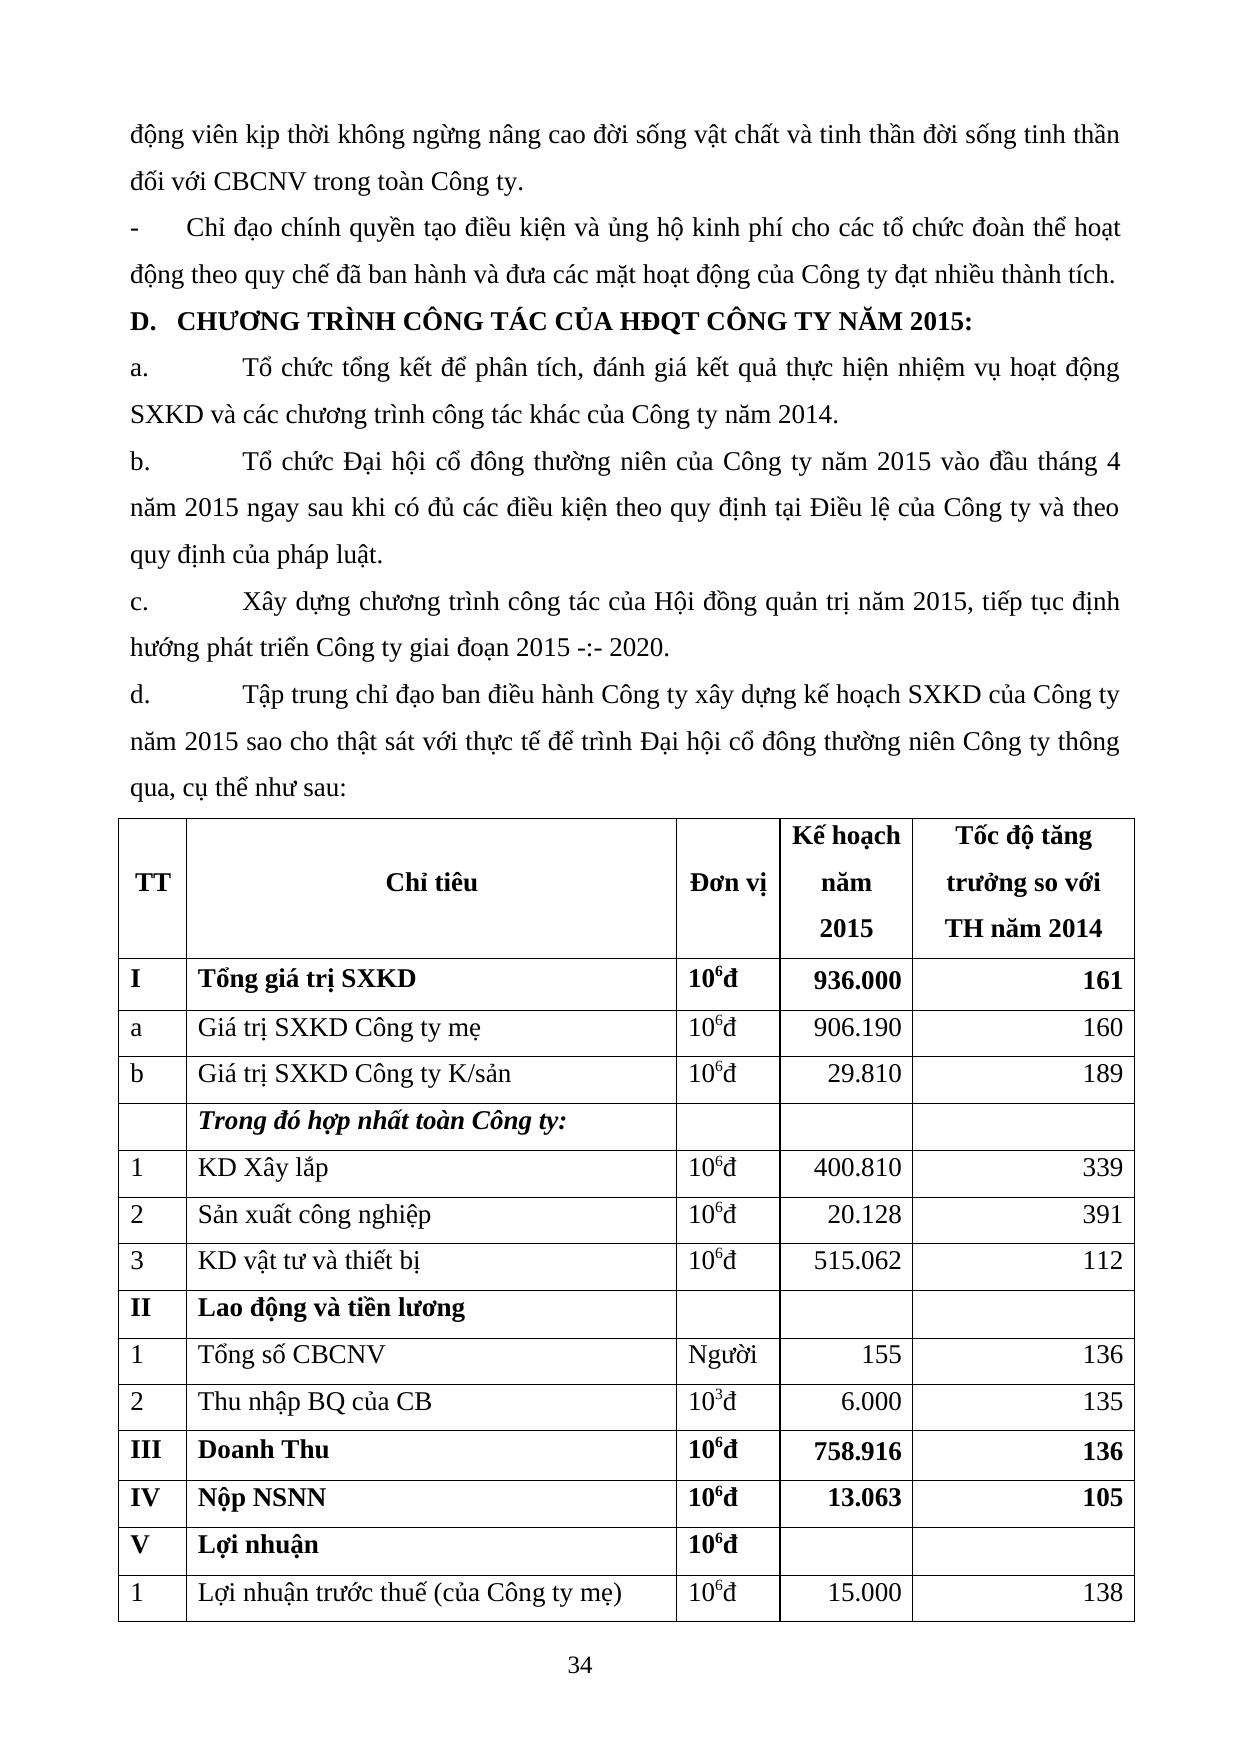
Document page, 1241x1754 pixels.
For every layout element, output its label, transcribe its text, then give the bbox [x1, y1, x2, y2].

table_header Đơn vị [677, 819, 779, 958]
table_cell 103đ [677, 1385, 779, 1430]
table_cell a [119, 1011, 186, 1056]
table_cell 515.062 [781, 1244, 912, 1290]
table_header Kế hoạch năm 2015 [781, 819, 912, 958]
table_cell [781, 1291, 912, 1337]
table_cell 106đ [677, 1151, 779, 1197]
table_cell Lao động và tiền lương [187, 1291, 676, 1337]
table_cell 106đ [677, 959, 779, 1010]
list Tổ chức tổng kết để phân tích, đánh giá kết quả thực hiện nhiệm vụ hoạt động SXKD và các chương trình công tác khác của Công ty năm 2014. [130, 351, 1122, 429]
table_cell [677, 1291, 779, 1337]
table_cell IV [119, 1481, 186, 1527]
table_cell 135 [913, 1385, 1134, 1430]
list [130, 118, 1122, 196]
table_header Chỉ tiêu [187, 819, 676, 958]
table_cell 391 [913, 1198, 1134, 1243]
table_cell [781, 1104, 912, 1150]
table_cell 106đ [677, 1431, 779, 1480]
table_cell b [119, 1057, 186, 1103]
table_cell Sản xuất công nghiệp [187, 1198, 676, 1243]
table_cell 6.000 [781, 1385, 912, 1430]
table_cell 339 [913, 1151, 1134, 1197]
table_cell 105 [913, 1481, 1134, 1527]
table_cell 400.810 [781, 1151, 912, 1197]
table_cell 15.000 [781, 1576, 912, 1621]
table_cell 1 [119, 1576, 186, 1621]
table_cell Doanh Thu [187, 1431, 676, 1480]
table_cell 2 [119, 1198, 186, 1243]
table_cell V [119, 1528, 186, 1574]
table_cell [913, 1104, 1134, 1150]
table_cell 2 [119, 1385, 186, 1430]
table_cell 3 [119, 1244, 186, 1290]
table_cell 160 [913, 1011, 1134, 1056]
table_cell 106đ [677, 1244, 779, 1290]
table_cell 106đ [677, 1198, 779, 1243]
table_cell 155 [781, 1339, 912, 1384]
list Xây dựng chương trình công tác của Hội đồng quản trị năm 2015, tiếp tục định hướng phát triển Công ty giai đoạn 2015 -:- 2020. [130, 585, 1122, 663]
table_cell Giá trị SXKD Công ty K/sản [187, 1057, 676, 1103]
table_cell III [119, 1431, 186, 1480]
table_header Tốc độ tăng trưởng so với TH năm 2014 [913, 819, 1134, 958]
table_cell Nộp NSNN [187, 1481, 676, 1527]
table_cell I [119, 959, 186, 1010]
table_cell KD vật tư và thiết bị [187, 1244, 676, 1290]
table_cell Giá trị SXKD Công ty mẹ [187, 1011, 676, 1056]
table_cell Tổng số CBCNV [187, 1339, 676, 1384]
table_cell 106đ [677, 1576, 779, 1621]
table_cell [781, 1528, 912, 1574]
table_cell 758.916 [781, 1431, 912, 1480]
table_cell 20.128 [781, 1198, 912, 1243]
table_cell 106đ [677, 1481, 779, 1527]
table_cell 136 [913, 1431, 1134, 1480]
list Tổ chức Đại hội cổ đông thường niên của Công ty năm 2015 vào đầu tháng 4 năm 2015 ngay sau khi có đủ các điều kiện theo quy định tại Điều lệ của Công ty và theo quy định của pháp luật. [130, 445, 1122, 569]
table_cell 1 [119, 1339, 186, 1384]
table_cell Người [677, 1339, 779, 1384]
table_cell [677, 1104, 779, 1150]
text D. CHƯƠNG TRÌNH CÔNG TÁC CỦA HĐQT CÔNG TY NĂM 2015: [130, 305, 1122, 336]
table_cell 112 [913, 1244, 1134, 1290]
table_cell 1 [119, 1151, 186, 1197]
table_cell 936.000 [781, 959, 912, 1010]
table_cell 106đ [677, 1057, 779, 1103]
list Tập trung chỉ đạo ban điều hành Công ty xây dựng kế hoạch SXKD của Công ty năm 2015 sao cho thật sát với thực tế để trình Đại hội cổ đông thường niên Công ty thông qua, cụ thể như sau: [130, 678, 1122, 803]
table_cell Trong đó hợp nhất toàn Công ty: [187, 1104, 676, 1150]
table_cell 189 [913, 1057, 1134, 1103]
table_cell Thu nhập BQ của CB [187, 1385, 676, 1430]
table_cell 906.190 [781, 1011, 912, 1056]
table_cell Lợi nhuận [187, 1528, 676, 1574]
table_cell 161 [913, 959, 1134, 1010]
table_cell 106đ [677, 1011, 779, 1056]
table_cell 138 [913, 1576, 1134, 1621]
table_cell 13.063 [781, 1481, 912, 1527]
list Chỉ đạo chính quyền tạo điều kiện và ủng hộ kinh phí cho các tổ chức đoàn thể hoạt động theo quy chế đã ban hành và đưa các mặt hoạt động của Công ty đạt nhiều thành tích. [130, 211, 1122, 289]
table_cell [913, 1528, 1134, 1574]
table_cell Tổng giá trị SXKD [187, 959, 676, 1010]
table_cell [119, 1104, 186, 1150]
table_cell Lợi nhuận trước thuế (của Công ty mẹ) [187, 1576, 676, 1621]
table_cell 136 [913, 1339, 1134, 1384]
table_cell 106đ [677, 1528, 779, 1574]
table_header TT [119, 819, 186, 958]
table_cell [913, 1291, 1134, 1337]
table_cell 29.810 [781, 1057, 912, 1103]
table_cell II [119, 1291, 186, 1337]
table_cell KD Xây lắp [187, 1151, 676, 1197]
